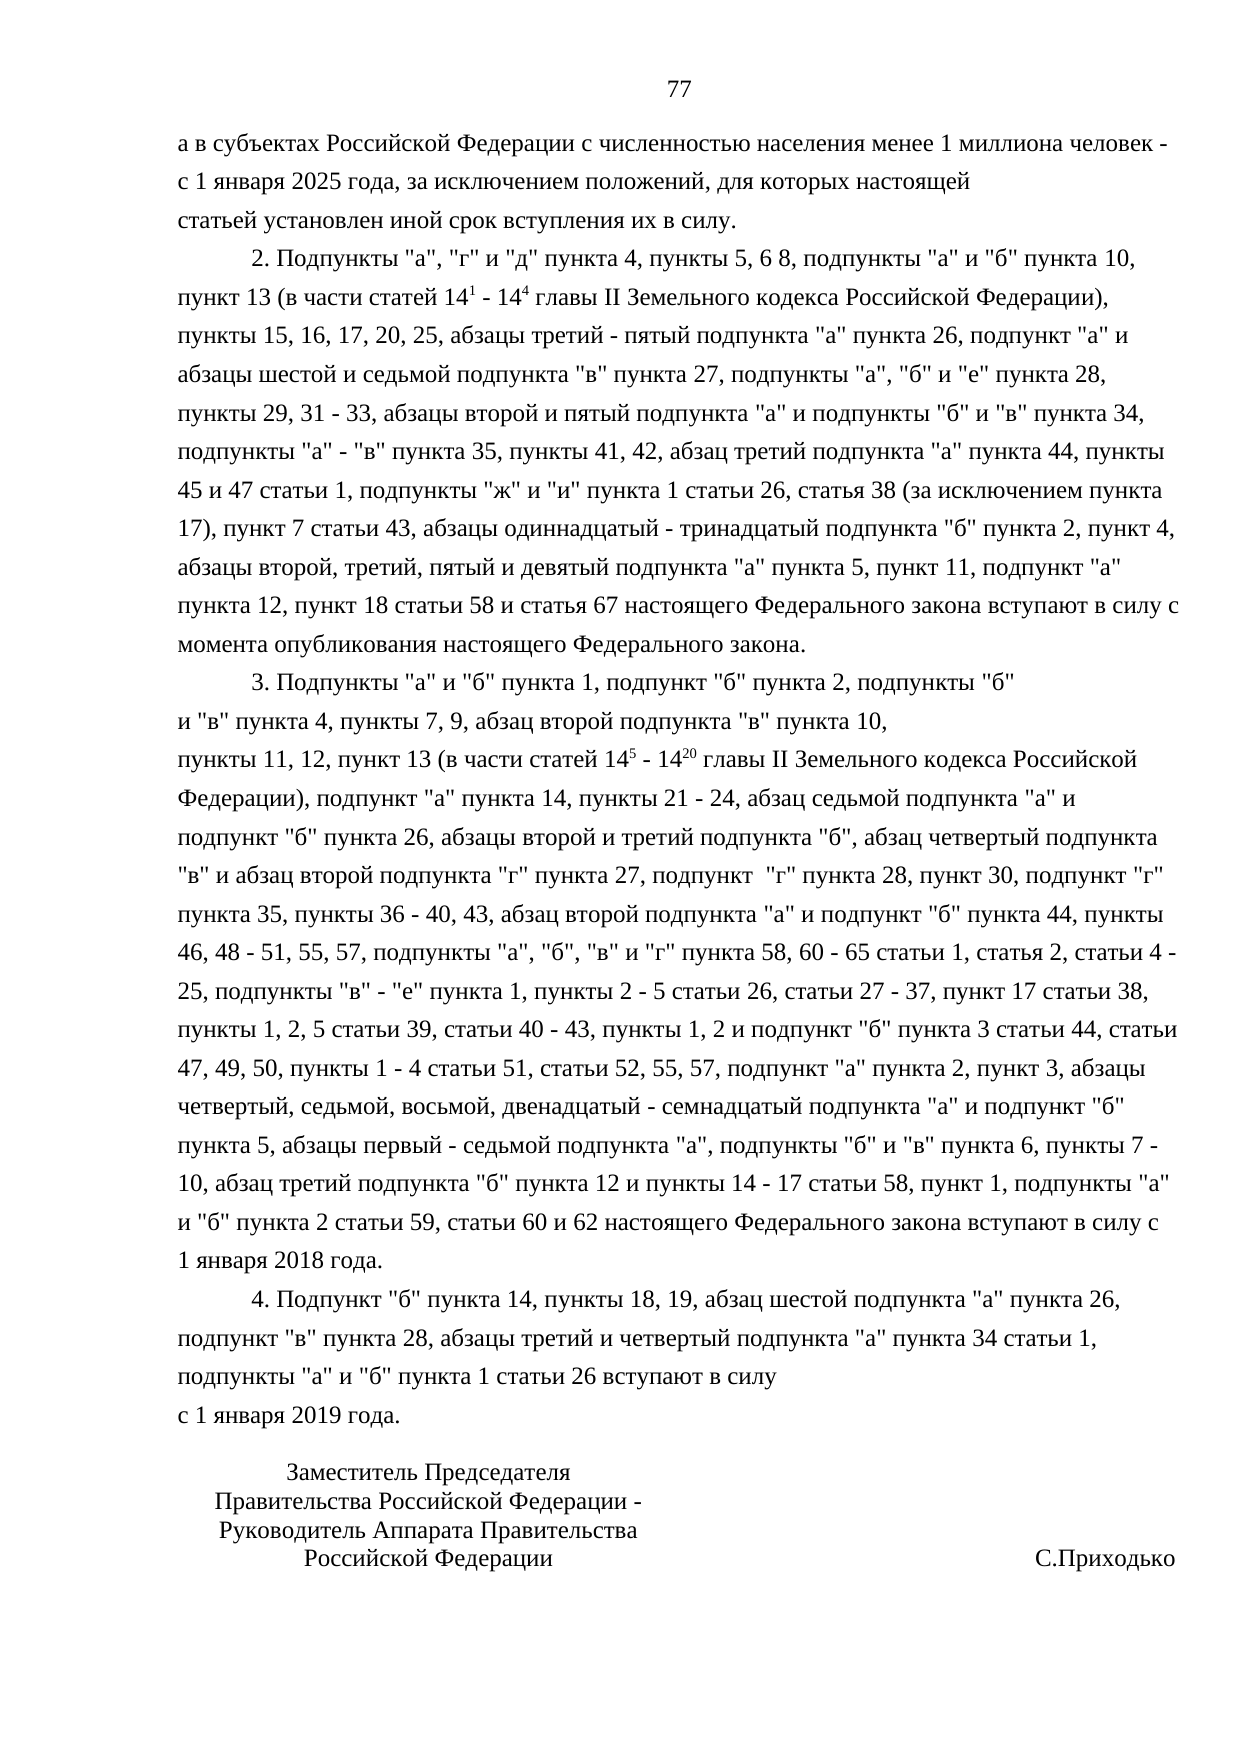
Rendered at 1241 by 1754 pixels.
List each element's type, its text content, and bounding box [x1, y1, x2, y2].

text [177, 118, 1181, 234]
text 2. Подпункты "а", "г" и "д" пункта 4, пункты 5, 6 8, подпункты "а" и "б" пункта 10, пункт 13 (в части статей 141 - 144 главы II Земельного кодекса Российской Федерации), пункты 15, 16, 17, 20, 25, абзацы третий - пятый подпункта "а" пункта 26, подпункт "а" и абзацы шестой и седьмой подпункта "в" пункта 27, подпункты "а", "б" и "е" пункта 28, пункты 29, 31 - 33, абзацы второй и пятый подпункта "а" и подпункты "б" и "в" пункта 34, подпункты "а" - "в" пункта 35, пункты 41, 42, абзац третий подпункта "а" пункта 44, пункты 45 и 47 статьи 1, подпункты "ж" и "и" пункта 1 статьи 26, статья 38 (за исключением пункта 17), пункт 7 статьи 43, абзацы одиннадцатый - тринадцатый подпункта "б" пункта 2, пункт 4, абзацы второй, третий, пятый и девятый подпункта "а" пункта 5, пункт 11, подпункт "а" пункта 12, пункт 18 статьи 58 и статья 67 настоящего Федерального закона вступают в силу с момента опубликования настоящего Федерального закона. [177, 234, 1181, 658]
text Российской Федерации С.Приходько [177, 1543, 1181, 1572]
text 3. Подпункты "а" и "б" пункта 1, подпункт "б" пункта 2, подпункты "б" и "в" пункта 4, пункты 7, 9, абзац второй подпункта "в" пункта 10, пункты 11, 12, пункт 13 (в части статей 145 - 1420 главы II Земельного кодекса Российской Федерации), подпункт "а" пункта 14, пункты 21 - 24, абзац седьмой подпункта "а" и подпункт "б" пункта 26, абзацы второй и третий подпункта "б", абзац четвертый подпункта "в" и абзац второй подпункта "г" пункта 27, подпункт "г" пункта 28, пункт 30, подпункт "г" пункта 35, пункты 36 - 40, 43, абзац второй подпункта "а" и подпункт "б" пункта 44, пункты 46, 48 - 51, 55, 57, подпункты "а", "б", "в" и "г" пункта 58, 60 - 65 статьи 1, статья 2, статьи 4 - 25, подпункты "в" - "е" пункта 1, пункты 2 - 5 статьи 26, статьи 27 - 37, пункт 17 статьи 38, пункты 1, 2, 5 статьи 39, статьи 40 - 43, пункты 1, 2 и подпункт "б" пункта 3 статьи 44, статьи 47, 49, 50, пункты 1 - 4 статьи 51, статьи 52, 55, 57, подпункт "а" пункта 2, пункт 3, абзацы четвертый, седьмой, восьмой, двенадцатый - семнадцатый подпункта "а" и подпункт "б" пункта 5, абзацы первый - седьмой подпункта "а", подпункты "б" и "в" пункта 6, пункты 7 - 10, абзац третий подпункта "б" пункта 12 и пункты 14 - 17 статьи 58, пункт 1, подпункты "а" и "б" пункта 2 статьи 59, статьи 60 и 62 настоящего Федерального закона вступают в силу с 1 января 2018 года. [177, 658, 1181, 1274]
text Заместитель Председателя [177, 1457, 1181, 1486]
text Правительства Российской Федерации - [177, 1486, 1181, 1515]
text Руководитель Аппарата Правительства [177, 1515, 1181, 1543]
text 4. Подпункт "б" пункта 14, пункты 18, 19, абзац шестой подпункта "а" пункта 26, подпункт "в" пункта 28, абзацы третий и четвертый подпункта "а" пункта 34 статьи 1, подпункты "а" и "б" пункта 1 статьи 26 вступают в силу с 1 января 2019 года. [177, 1274, 1181, 1428]
